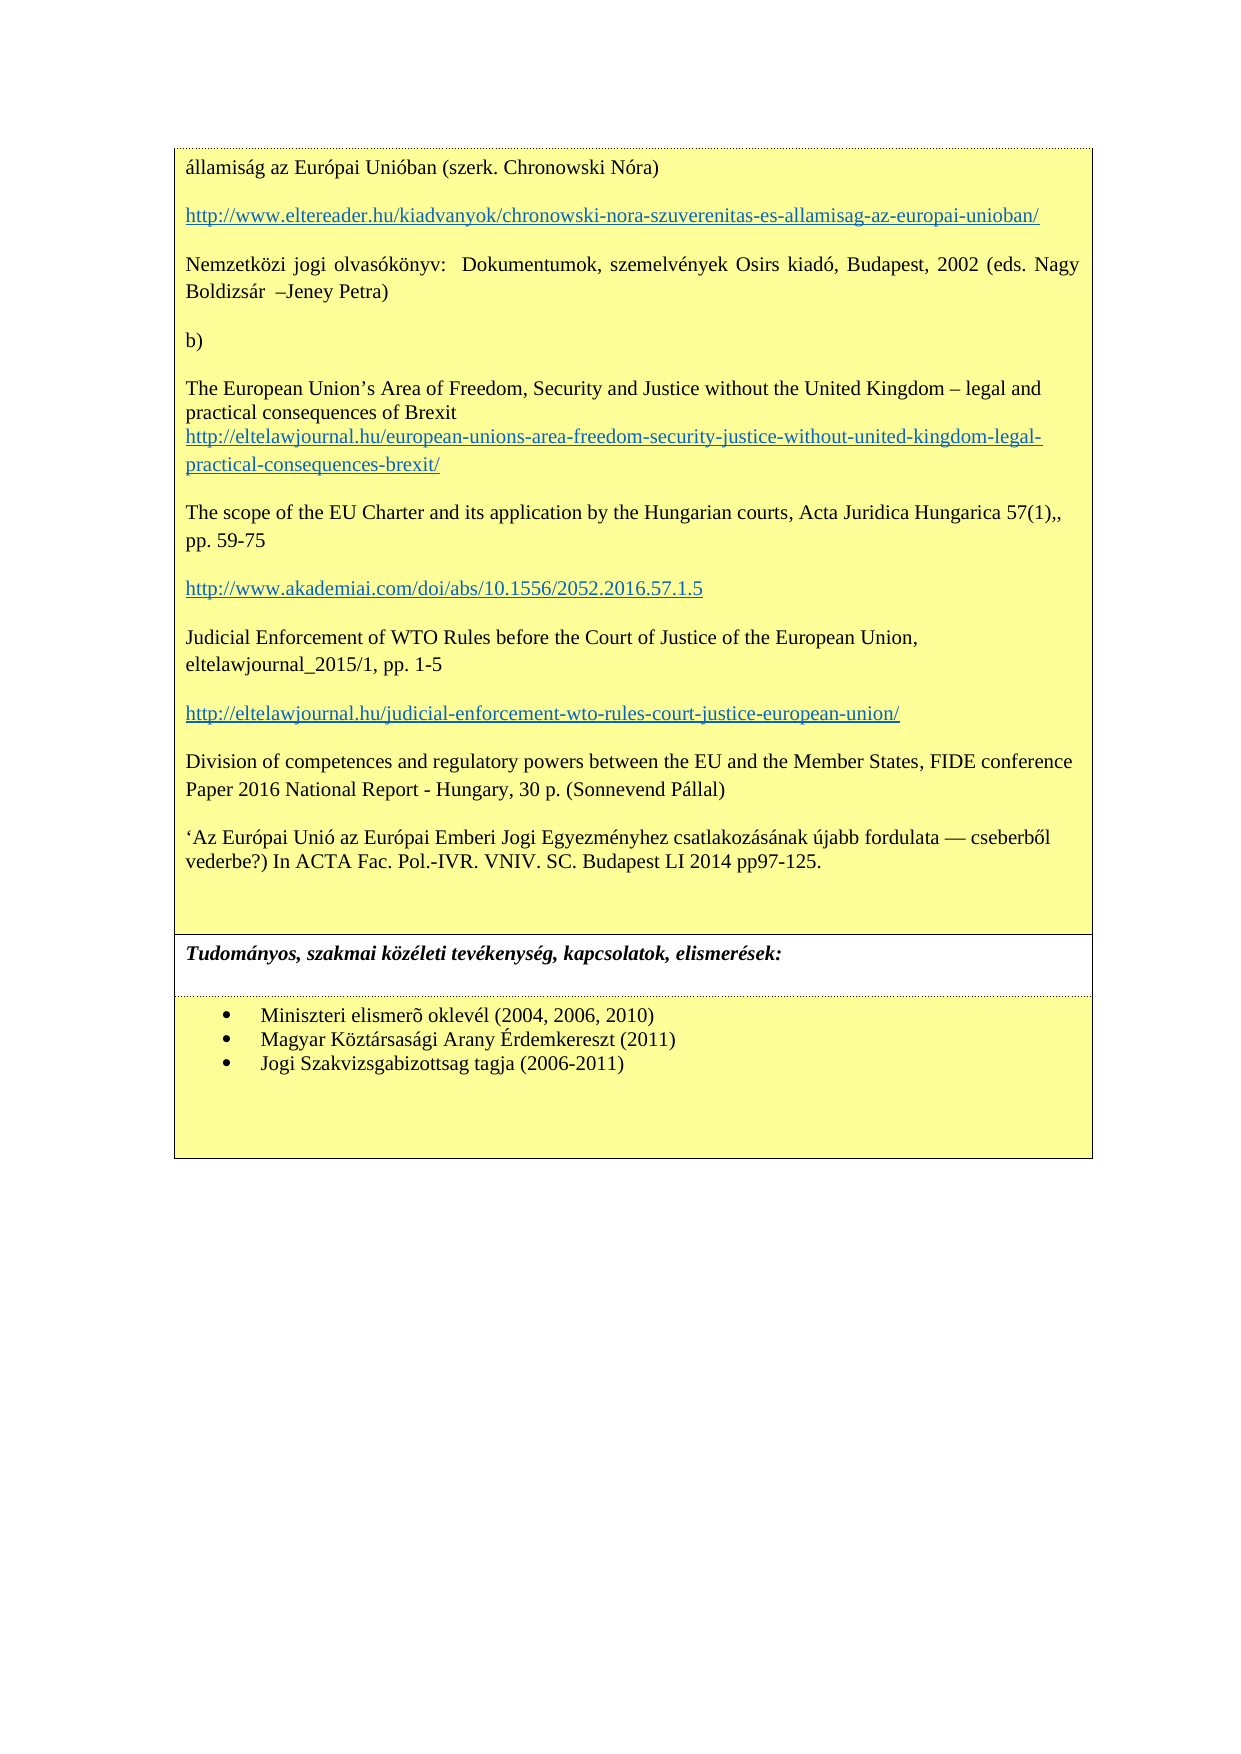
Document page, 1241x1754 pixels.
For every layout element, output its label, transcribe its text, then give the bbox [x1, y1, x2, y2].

table_cell Tudományos, szakmai közéleti tevékenység, kapcsolatok, elismerések: [175, 935, 1092, 996]
table_cell Miniszteri elismerõ oklevél (2004, 2006, 2010) Magyar Köztársasági Arany Érdemkereszt (2011) Jogi Szakvizsgabizottsag tagja (2006-2011) [175, 996, 1092, 1158]
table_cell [175, 148, 1092, 934]
